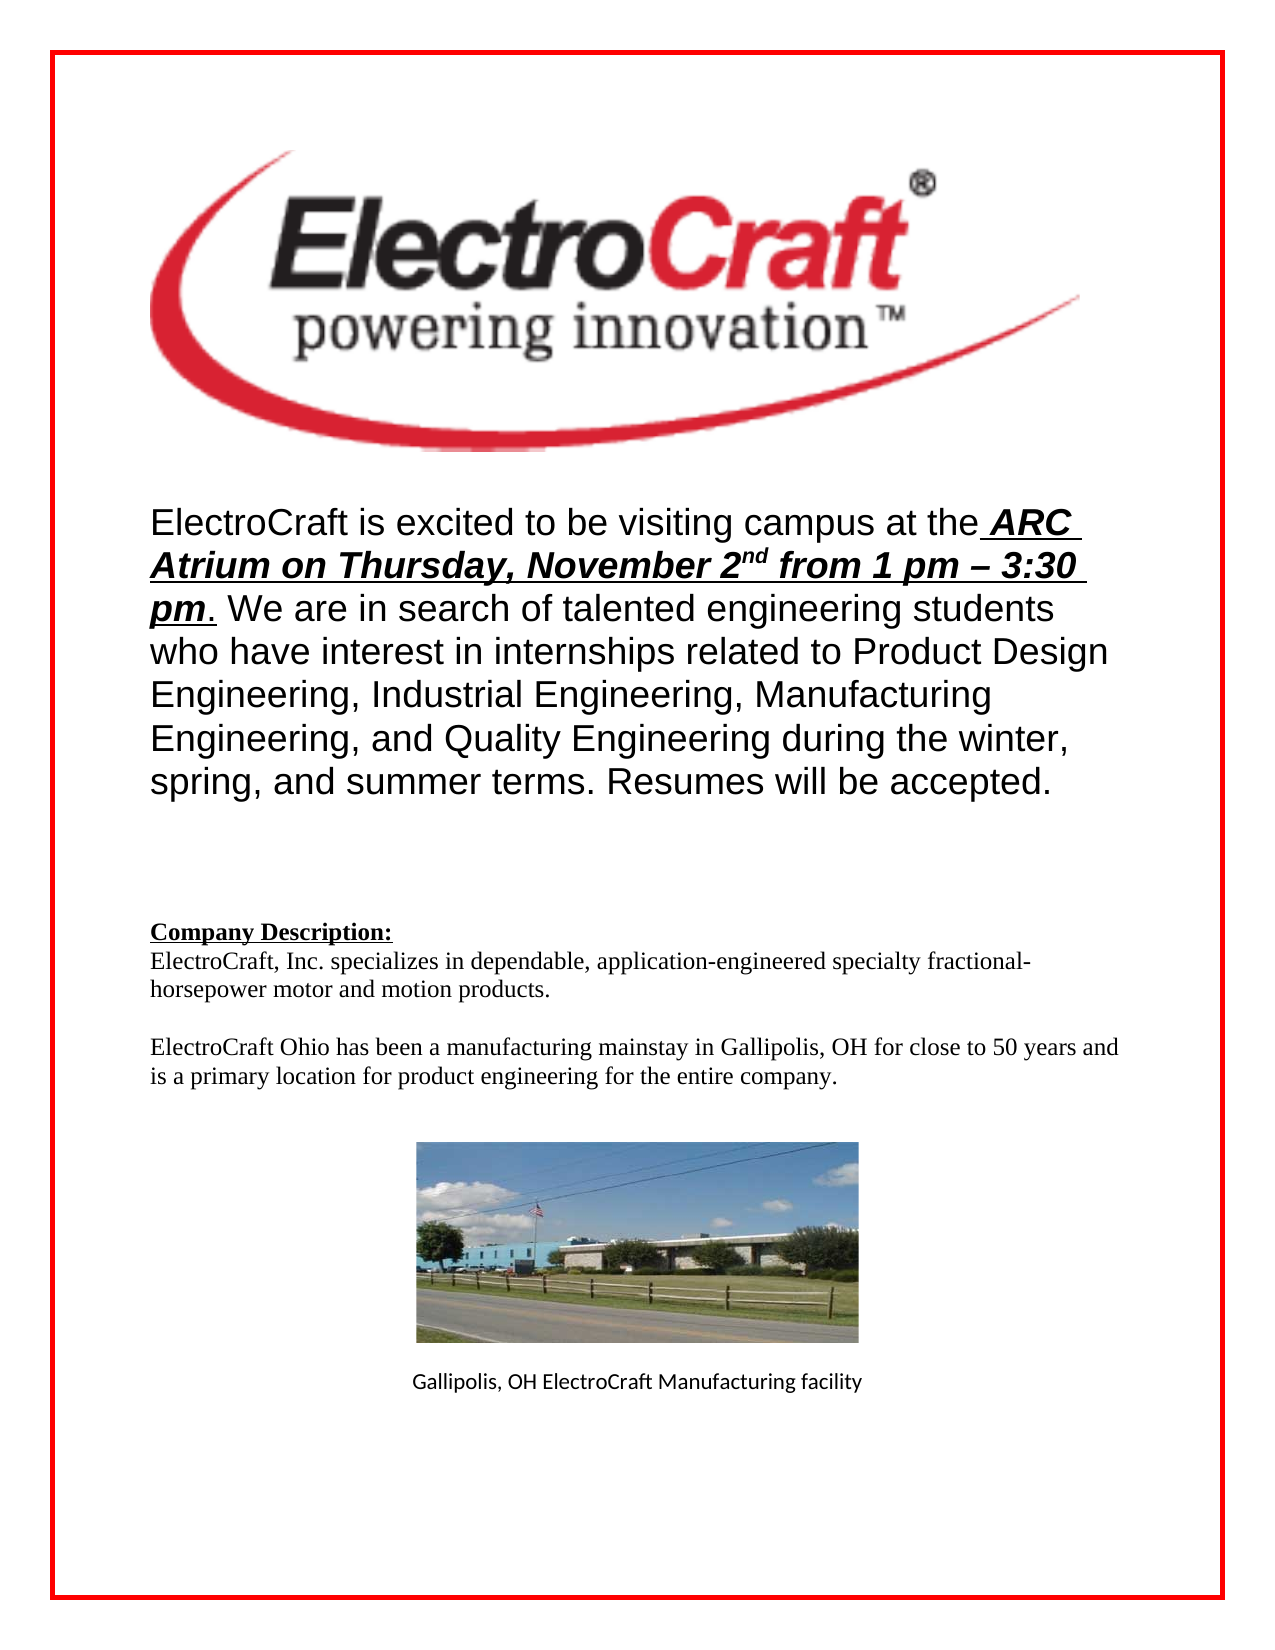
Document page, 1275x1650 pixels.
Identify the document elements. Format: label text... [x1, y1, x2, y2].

text ElectroCraft, Inc. specializes in dependable, application-engineered specialty fractional-horsepower motor and motion products. [150, 946, 1125, 1003]
text Company Description: [150, 917, 1125, 946]
picture [416, 1142, 859, 1343]
picture [150, 150, 1080, 452]
text Gallipolis, OH ElectroCraft Manufacturing facility [150, 1367, 1125, 1396]
text ElectroCraft is excited to be visiting campus at the ARC Atrium on Thursday, November 2nd from 1 pm – 3:30 pm. We are in search of talented engineering students who have interest in internships related to Product Design Engineering, Industrial Engineering, Manufacturing Engineering, and Quality Engineering during the winter, spring, and summer terms. Resumes will be accepted. [150, 500, 1125, 802]
text ElectroCraft Ohio has been a manufacturing mainstay in Gallipolis, OH for close to 50 years and is a primary location for product engineering for the entire company. [150, 1032, 1125, 1089]
